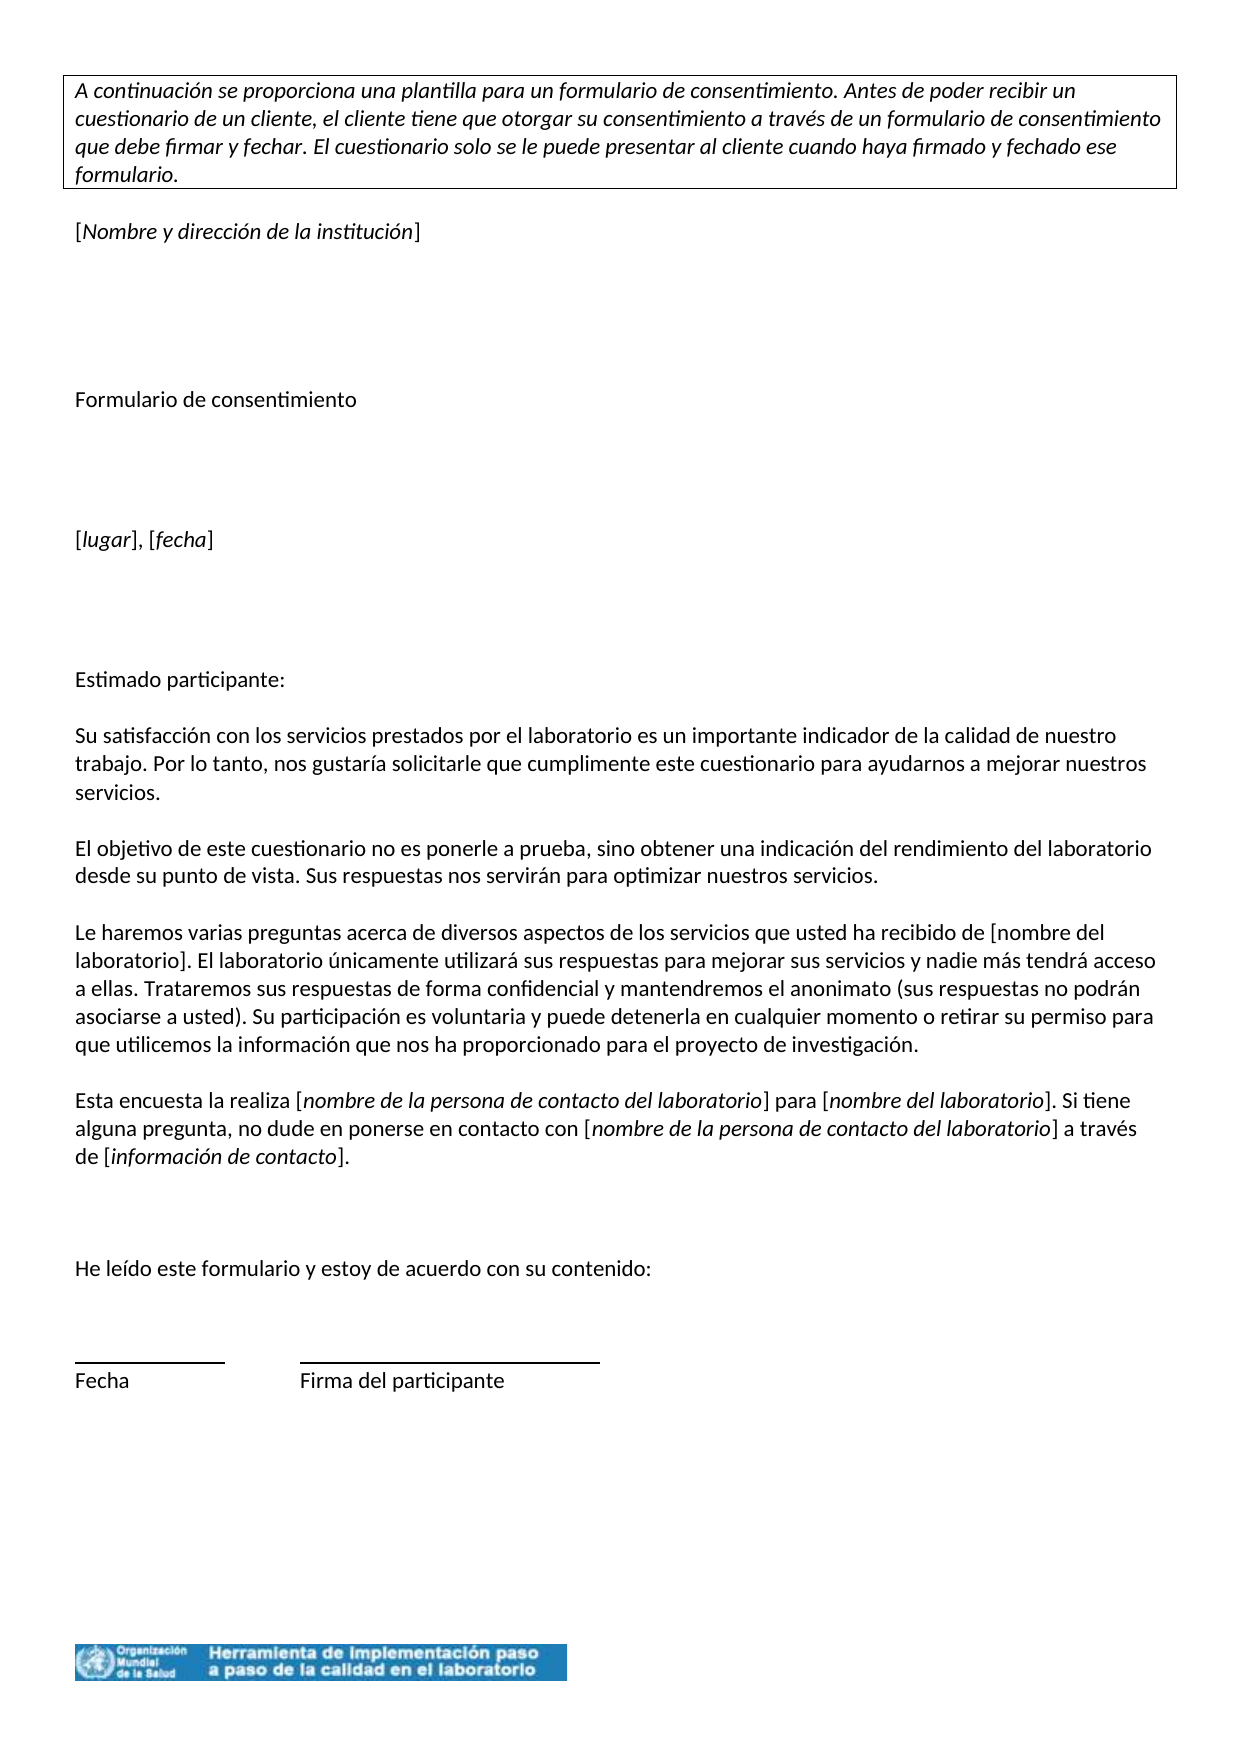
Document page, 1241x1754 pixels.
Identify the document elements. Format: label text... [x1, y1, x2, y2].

text [Nombre y dirección de la institución] [75, 217, 1165, 245]
text Fecha Firma del participante [75, 1366, 1165, 1394]
text Formulario de consentimiento [75, 385, 1165, 413]
picture [75, 1644, 568, 1681]
text [lugar], [fecha] [75, 525, 1165, 553]
text He leído este formulario y estoy de acuerdo con su contenido: [75, 1254, 1165, 1282]
text Su satisfacción con los servicios prestados por el laboratorio es un importante indicador de la calidad de nuestro trabajo. Por lo tanto, nos gustaría solicitarle que cumplimente este cuestionario para ayudarnos a mejorar nuestros servicios. [75, 722, 1165, 806]
text Estimado participante: [75, 666, 1165, 693]
text Le haremos varias preguntas acerca de diversos aspectos de los servicios que usted ha recibido de [nombre del laboratorio]. El laboratorio únicamente utilizará sus respuestas para mejorar sus servicios y nadie más tendrá acceso a ellas. Trataremos sus respuestas de forma confidencial y mantendremos el anonimato (sus respuestas no podrán asociarse a usted). Su participación es voluntaria y puede detenerla en cualquier momento o retirar su permiso para que utilicemos la información que nos ha proporcionado para el proyecto de investigación. [75, 918, 1165, 1058]
text Esta encuesta la realiza [nombre de la persona de contacto del laboratorio] para [nombre del laboratorio]. Si tiene alguna pregunta, no dude en ponerse en contacto con [nombre de la persona de contacto del laboratorio] a través de [información de contacto]. [75, 1086, 1165, 1170]
table_header A continuación se proporciona una plantilla para un formulario de consentimiento. Antes de poder recibir un cuestionario de un cliente, el cliente tiene que otorgar su consentimiento a través de un formulario de consentimiento que debe firmar y fechar. El cuestionario solo se le puede presentar al cliente cuando haya firmado y fechado ese formulario. [64, 76, 1176, 188]
text El objetivo de este cuestionario no es ponerle a prueba, sino obtener una indicación del rendimiento del laboratorio desde su punto de vista. Sus respuestas nos servirán para optimizar nuestros servicios. [75, 834, 1165, 890]
